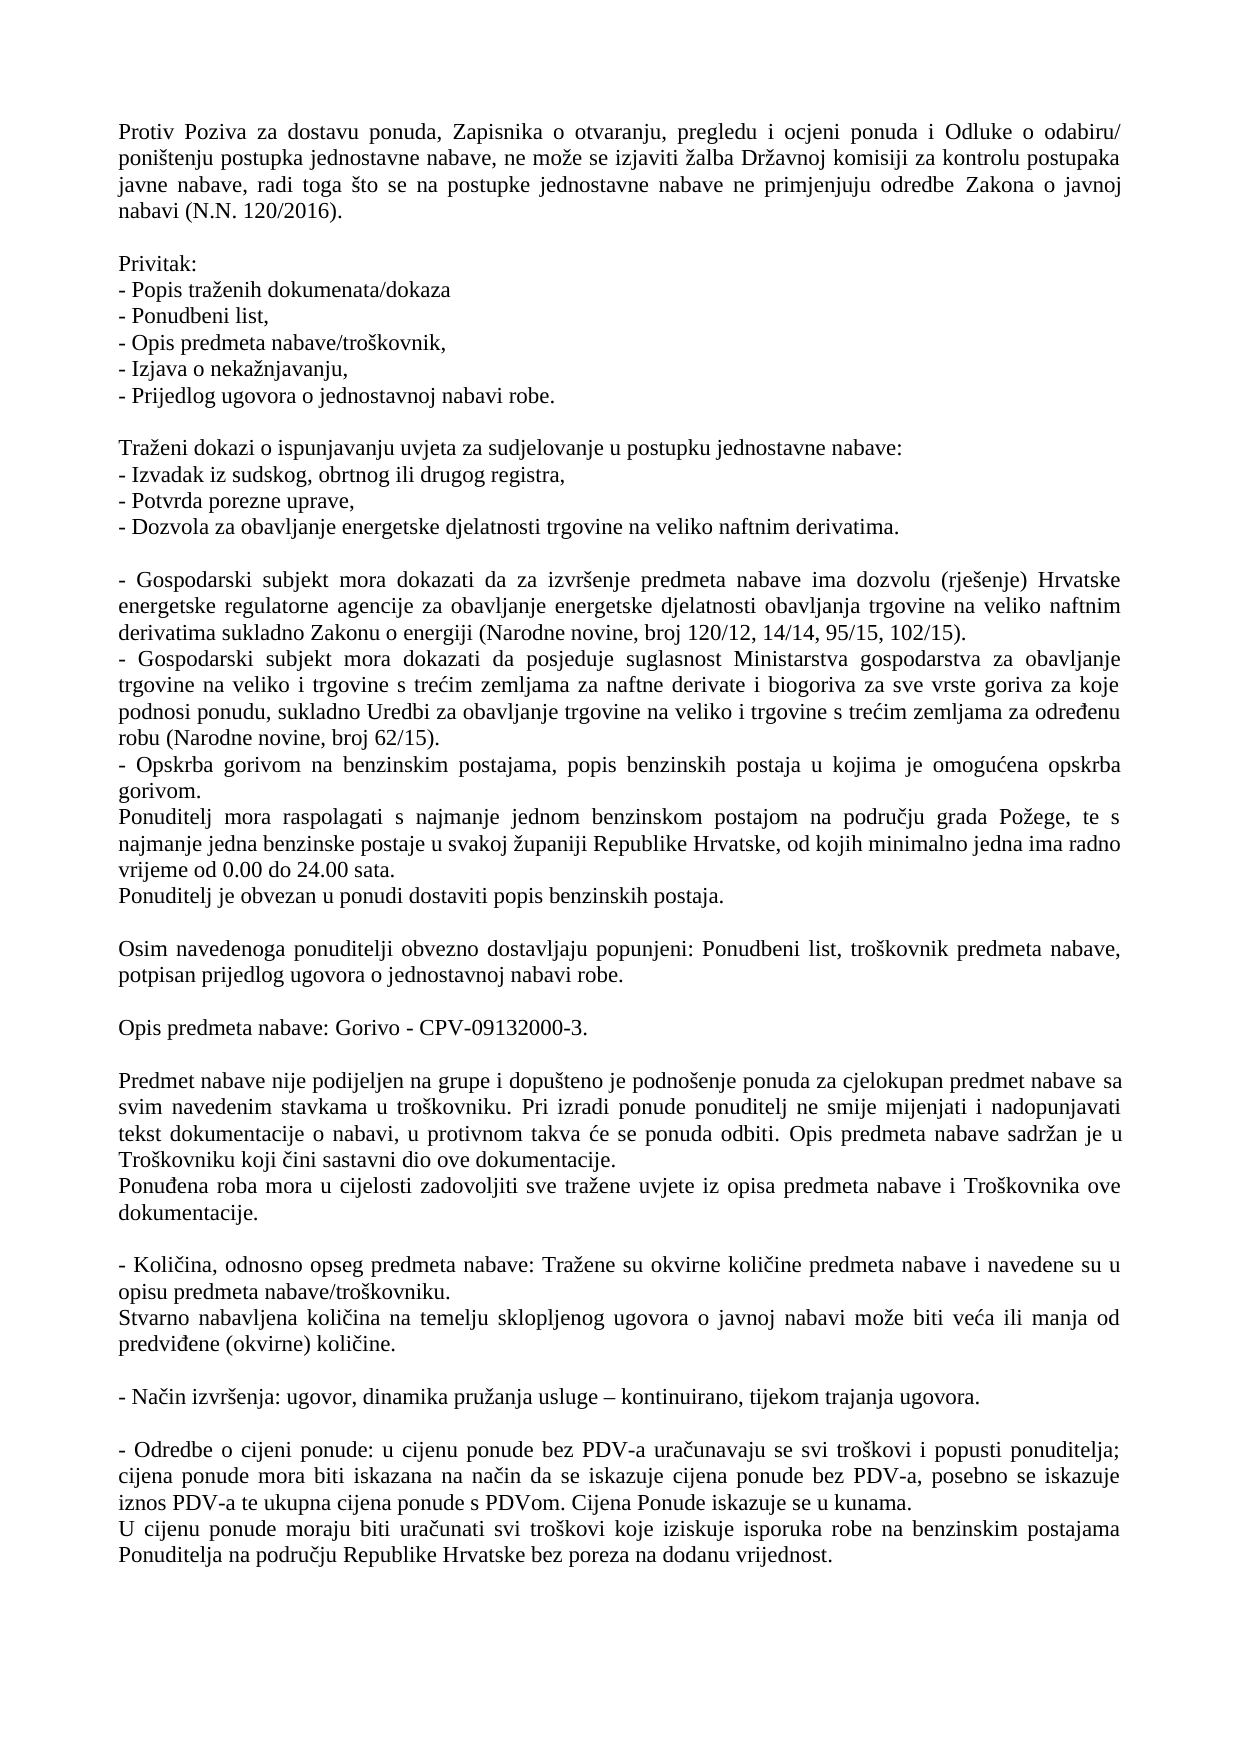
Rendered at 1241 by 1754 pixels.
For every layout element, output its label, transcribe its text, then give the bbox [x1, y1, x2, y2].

text - Gospodarski subjekt mora dokazati da za izvršenje predmeta nabave ima dozvolu (rješenje) Hrvatske energetske regulatorne agencije za obavljanje energetske djelatnosti obavljanja trgovine na veliko naftnim derivatima sukladno Zakonu o energiji (Narodne novine, broj 120/12, 14/14, 95/15, 102/15). [118, 566, 1122, 645]
text - Način izvršenja: ugovor, dinamika pružanja usluge – kontinuirano, tijekom trajanja ugovora. [118, 1383, 1122, 1409]
text - Popis traženih dokumenata/dokaza [118, 276, 1122, 303]
text - Izvadak iz sudskog, obrtnog ili drugog registra, [118, 461, 1122, 487]
text - Odredbe o cijeni ponude: u cijenu ponude bez PDV-a uračunavaju se svi troškovi i popusti ponuditelja; cijena ponude mora biti iskazana na način da se iskazuje cijena ponude bez PDV-a, posebno se iskazuje iznos PDV-a te ukupna cijena ponude s PDVom. Cijena Ponude iskazuje se u kunama. [118, 1436, 1122, 1515]
text - Prijedlog ugovora o jednostavnoj nabavi robe. [118, 382, 1122, 408]
text Stvarno nabavljena količina na temelju sklopljenog ugovora o javnoj nabavi može biti veća ili manja od predviđene (okvirne) količine. [118, 1304, 1122, 1357]
text - Izjava o nekažnjavanju, [118, 355, 1122, 382]
text Protiv Poziva za dostavu ponuda, Zapisnika o otvaranju, pregledu i ocjeni ponuda i Odluke o odabiru/ poništenju postupka jednostavne nabave, ne može se izjaviti žalba Državnoj komisiji za kontrolu postupaka javne nabave, radi toga što se na postupke jednostavne nabave ne primjenjuju odredbe Zakona o javnoj nabavi (N.N. 120/2016). [118, 118, 1122, 223]
text Predmet nabave nije podijeljen na grupe i dopušteno je podnošenje ponuda za cjelokupan predmet nabave sa svim navedenim stavkama u troškovniku. Pri izradi ponude ponuditelj ne smije mijenjati i nadopunjavati tekst dokumentacije o nabavi, u protivnom takva će se ponuda odbiti. Opis predmeta nabave sadržan je u Troškovniku koji čini sastavni dio ove dokumentacije. [118, 1067, 1122, 1172]
text Traženi dokazi o ispunjavanju uvjeta za sudjelovanje u postupku jednostavne nabave: [118, 434, 1122, 461]
text Ponuditelj mora raspolagati s najmanje jednom benzinskom postajom na području grada Požege, te s najmanje jedna benzinske postaje u svakoj županiji Republike Hrvatske, od kojih minimalno jedna ima radno vrijeme od 0.00 do 24.00 sata. [118, 803, 1122, 882]
text - Ponudbeni list, [118, 303, 1122, 329]
text Ponuditelj je obvezan u ponudi dostaviti popis benzinskih postaja. [118, 882, 1122, 909]
text Opis predmeta nabave: Gorivo - CPV-09132000-3. [118, 1014, 1122, 1041]
text - Gospodarski subjekt mora dokazati da posjeduje suglasnost Ministarstva gospodarstva za obavljanje trgovine na veliko i trgovine s trećim zemljama za naftne derivate i biogoriva za sve vrste goriva za koje podnosi ponudu, sukladno Uredbi za obavljanje trgovine na veliko i trgovine s trećim zemljama za određenu robu (Narodne novine, broj 62/15). [118, 645, 1122, 751]
text - Opis predmeta nabave/troškovnik, [118, 329, 1122, 355]
text - Opskrba gorivom na benzinskim postajama, popis benzinskih postaja u kojima je omogućena opskrba gorivom. [118, 751, 1122, 803]
text - Količina, odnosno opseg predmeta nabave: Tražene su okvirne količine predmeta nabave i navedene su u opisu predmeta nabave/troškovniku. [118, 1251, 1122, 1304]
text - Dozvola za obavljanje energetske djelatnosti trgovine na veliko naftnim derivatima. [118, 513, 1122, 540]
text Osim navedenoga ponuditelji obvezno dostavljaju popunjeni: Ponudbeni list, troškovnik predmeta nabave, potpisan prijedlog ugovora o jednostavnoj nabavi robe. [118, 935, 1122, 988]
text Ponuđena roba mora u cijelosti zadovoljiti sve tražene uvjete iz opisa predmeta nabave i Troškovnika ove dokumentacije. [118, 1172, 1122, 1225]
text Privitak: [118, 250, 1122, 276]
text - Potvrda porezne uprave, [118, 487, 1122, 513]
text U cijenu ponude moraju biti uračunati svi troškovi koje iziskuje isporuka robe na benzinskim postajama Ponuditelja na području Republike Hrvatske bez poreza na dodanu vrijednost. [118, 1515, 1122, 1568]
